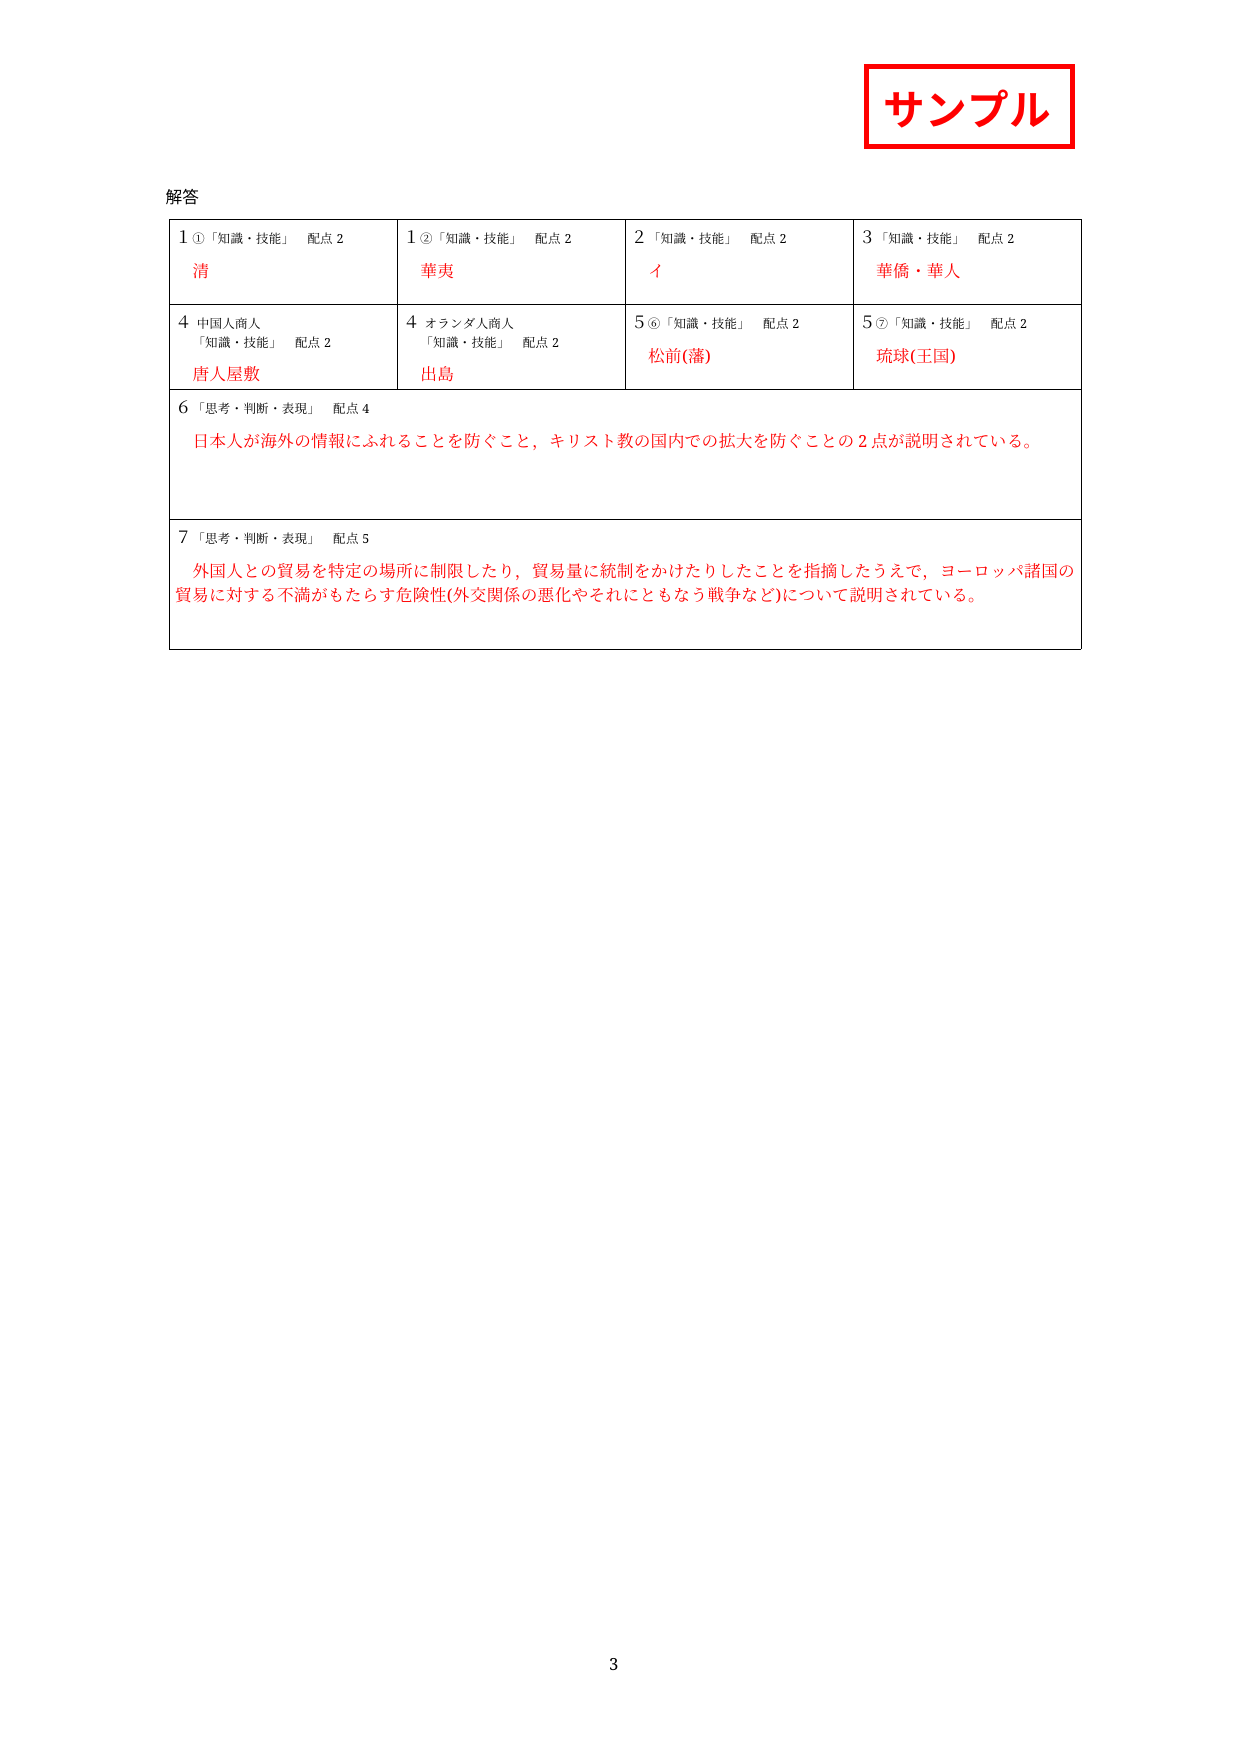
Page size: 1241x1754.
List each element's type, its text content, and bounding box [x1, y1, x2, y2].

text 解答 [165, 182, 1077, 209]
table_cell ６「思考・判断・表現」 配点 4 日本人が海外の情報にふれることを防ぐこと，キリスト教の国内での拡大を防ぐことの2点が説明されている。 [170, 390, 1081, 519]
table_cell ５⑦「知識・技能」 配点 2 琉球(王国) [854, 305, 1081, 389]
table_header １①「知識・技能」 配点 2 清 [170, 220, 397, 304]
table_cell ４ オランダ人商人 「知識・技能」 配点 2 出島 [398, 305, 625, 389]
table_header １②「知識・技能」 配点 2 華夷 [398, 220, 625, 304]
table_header ３「知識・技能」 配点 2 華僑・華人 [854, 220, 1081, 304]
table_header ２「知識・技能」 配点 2 イ [626, 220, 853, 304]
table_cell ４ 中国人商人 「知識・技能」 配点 2 唐人屋敷 [170, 305, 397, 389]
table_cell ７「思考・判断・表現」 配点 5 外国人との貿易を特定の場所に制限したり，貿易量に統制をかけたりしたことを指摘したうえで，ヨーロッパ諸国の貿易に対する不満がもたらす危険性(外交関係の悪化やそれにともなう戦争など)について説明されている。 [170, 520, 1081, 648]
table_cell ５⑥「知識・技能」 配点 2 松前(藩) [626, 305, 853, 389]
